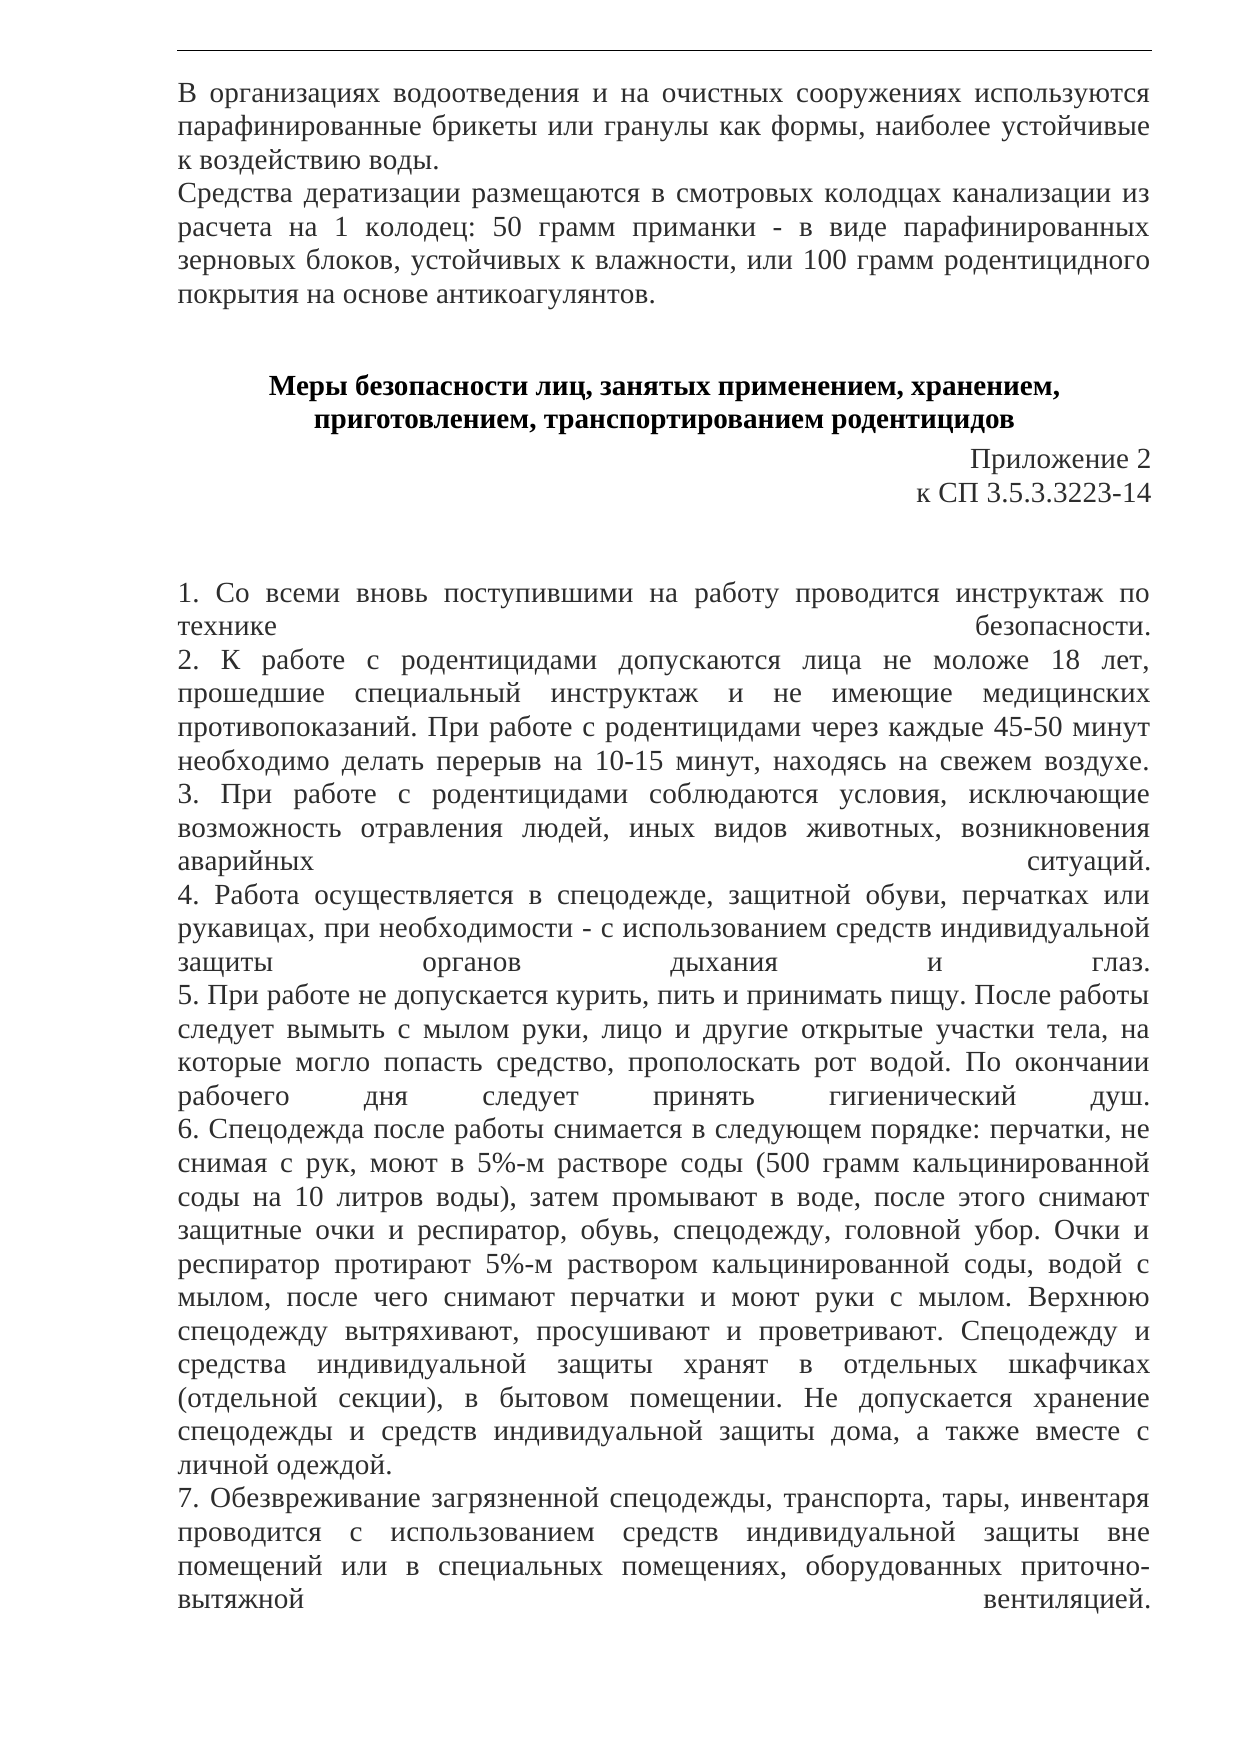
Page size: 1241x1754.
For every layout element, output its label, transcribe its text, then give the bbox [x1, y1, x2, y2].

text Приложение 2 к СП 3.5.3.3223-14 [177, 441, 1152, 508]
text В организациях водоотведения и на очистных сооружениях используются парафинированные брикеты или гранулы как формы, наиболее устойчивые к воздействию воды. [177, 75, 1152, 175]
subtitle Меры безопасности лиц, занятых применением, хранением, приготовлением, транспортированием родентицидов [177, 368, 1152, 435]
text Средства дератизации размещаются в смотровых колодцах канализации из расчета на 1 колодец: 50 грамм приманки - в виде парафинированных зерновых блоков, устойчивых к влажности, или 100 грамм родентицидного покрытия на основе антикоагулянтов. [177, 175, 1152, 309]
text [177, 1481, 1152, 1615]
text 1. Со всеми вновь поступившими на работу проводится инструктаж по технике безопасности. 2. К работе с родентицидами допускаются лица не моложе 18 лет, прошедшие специальный инструктаж и не имеющие медицинских противопоказаний. При работе с родентицидами через каждые 45-50 минут необходимо делать перерыв на 10-15 минут, находясь на свежем воздухе. 3. При работе с родентицидами соблюдаются условия, исключающие возможность отравления людей, иных видов животных, возникновения аварийных ситуаций. 4. Работа осуществляется в спецодежде, защитной обуви, перчатках или рукавицах, при необходимости - с использованием средств индивидуальной защиты органов дыхания и глаз. 5. При работе не допускается курить, пить и принимать пищу. После работы следует вымыть с мылом руки, лицо и другие открытые участки тела, на которые могло попасть средство, прополоскать рот водой. По окончании рабочего дня следует принять гигиенический душ. 6. Спецодежда после работы снимается в следующем порядке: перчатки, не снимая с рук, моют в 5%-м растворе соды (500 грамм кальцинированной соды на 10 литров воды), затем промывают в воде, после этого снимают защитные очки и респиратор, обувь, спецодежду, головной убор. Очки и респиратор протирают 5%-м раствором кальцинированной соды, водой с мылом, после чего снимают перчатки и моют руки с мылом. Верхнюю спецодежду вытряхивают, просушивают и проветривают. Спецодежду и средства индивидуальной защиты хранят в отдельных шкафчиках (отдельной секции), в бытовом помещении. Не допускается хранение спецодежды и средств индивидуальной защиты дома, а также вместе с личной одеждой. [177, 575, 1152, 1481]
